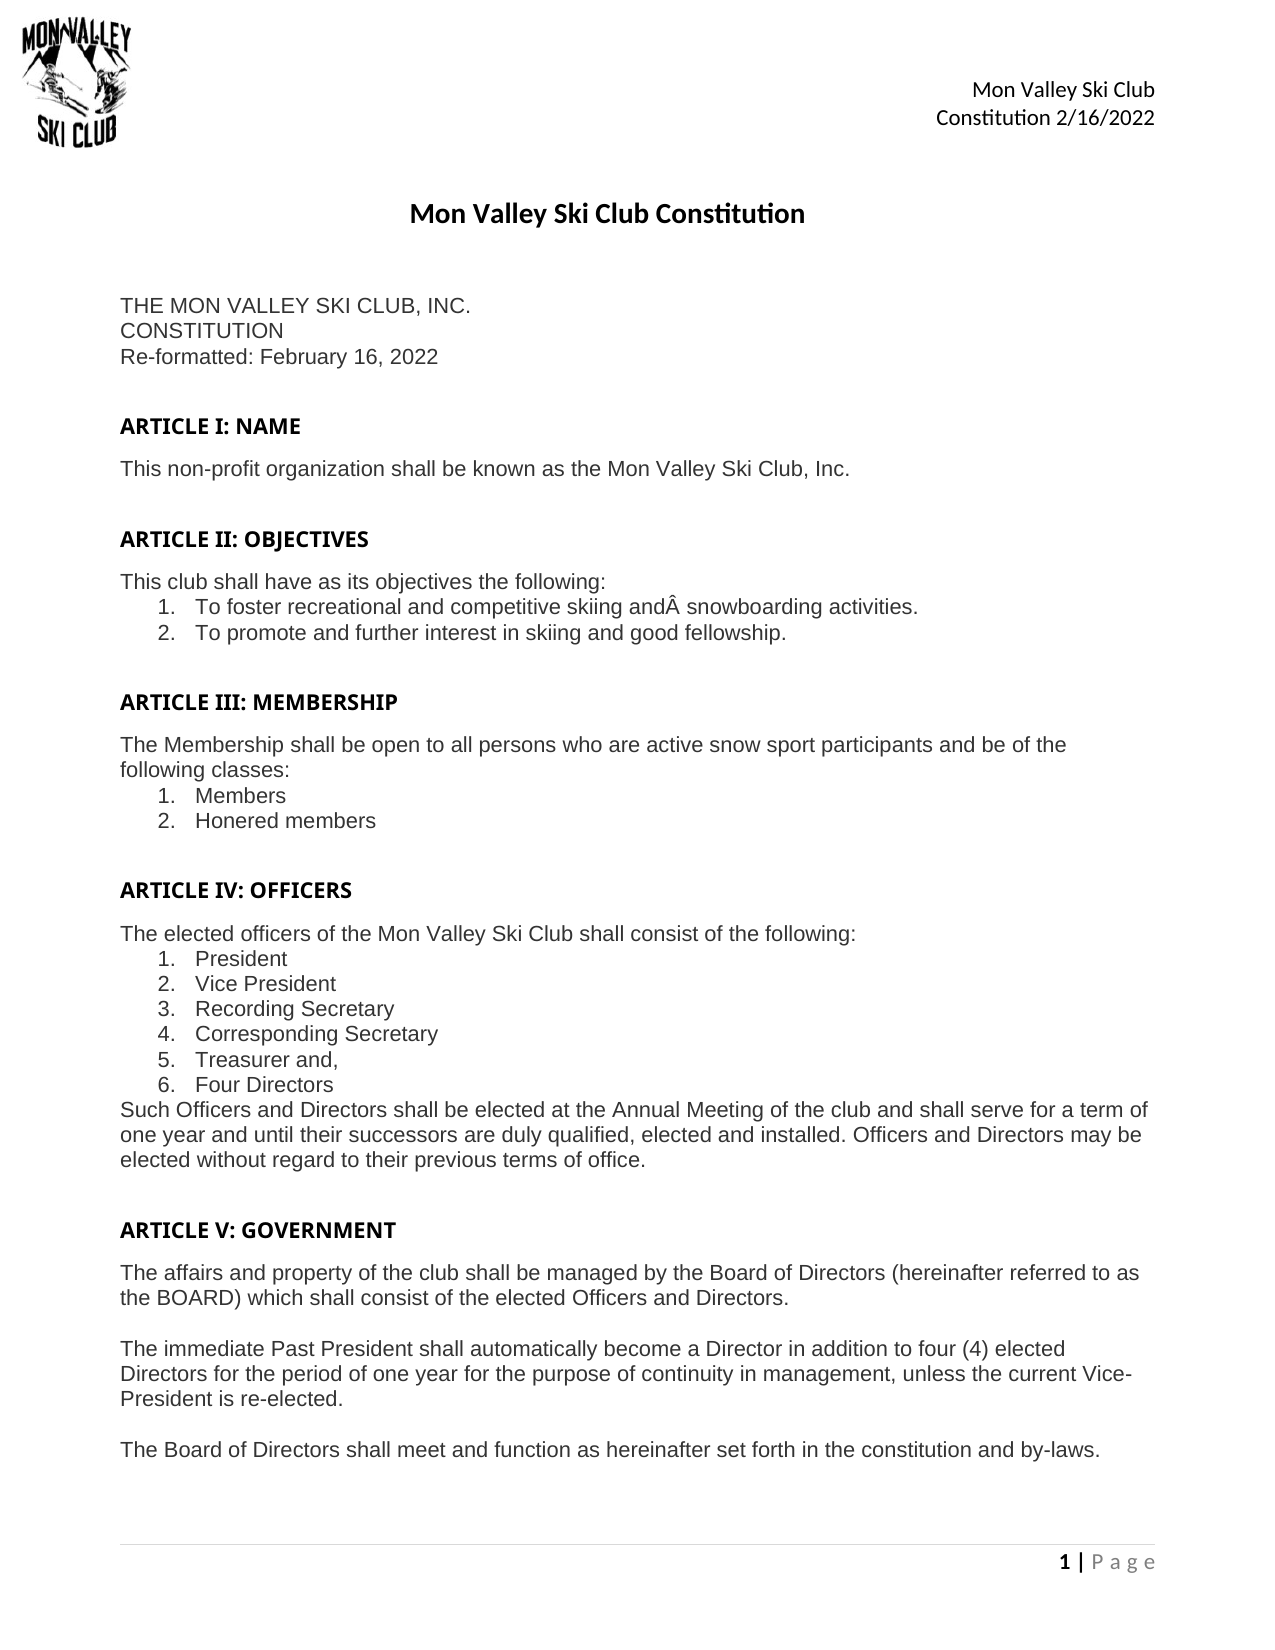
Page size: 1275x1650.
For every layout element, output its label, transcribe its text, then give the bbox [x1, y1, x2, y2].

list President [157, 946, 1155, 971]
picture [21, 16, 132, 148]
text ARTICLE I: NAME [120, 369, 1155, 441]
text The Membership shall be open to all persons who are active snow sport participants and be of the following classes: [120, 732, 1155, 783]
text This non-profit organization shall be known as the Mon Valley Ski Club, Inc. [120, 456, 1155, 482]
text Mon Valley Ski Club Constitution [120, 159, 1155, 231]
text Re-formatted: February 16, 2022 [120, 344, 1155, 369]
list Honered members [157, 808, 1155, 833]
text ARTICLE V: GOVERNMENT [120, 1173, 1155, 1244]
text ARTICLE III: MEMBERSHIP [120, 645, 1155, 717]
text ARTICLE IV: OFFICERS [120, 833, 1155, 905]
text ARTICLE II: OBJECTIVES [120, 482, 1155, 553]
list To foster recreational and competitive skiing andÂ snowboarding activities. [157, 594, 1155, 619]
list Four Directors [157, 1072, 1155, 1097]
text Such Officers and Directors shall be elected at the Annual Meeting of the club and shall serve for a term of one year and until their successors are duly qualified, elected and installed. Officers and Directors may be elected without regard to their previous terms of office. [120, 1097, 1155, 1173]
list To promote and further interest in skiing and good fellowship. [157, 619, 1155, 645]
text THE MON VALLEY SKI CLUB, INC. [120, 247, 1155, 318]
text This club shall have as its objectives the following: [120, 569, 1155, 594]
text The affairs and property of the club shall be managed by the Board of Directors (hereinafter referred to as the BOARD) which shall consist of the elected Officers and Directors. [120, 1260, 1155, 1311]
text The Board of Directors shall meet and function as hereinafter set forth in the constitution and by-laws. [120, 1437, 1155, 1462]
text The immediate Past President shall automatically become a Director in addition to four (4) elected Directors for the period of one year for the purpose of continuity in management, unless the current Vice-President is re-elected. [120, 1336, 1155, 1411]
text CONSTITUTION [120, 318, 1155, 344]
list Recording Secretary [157, 996, 1155, 1021]
text The elected officers of the Mon Valley Ski Club shall consist of the following: [120, 921, 1155, 946]
list Corresponding Secretary [157, 1021, 1155, 1047]
list Treasurer and, [157, 1047, 1155, 1072]
list Vice President [157, 971, 1155, 996]
list Members [157, 783, 1155, 808]
